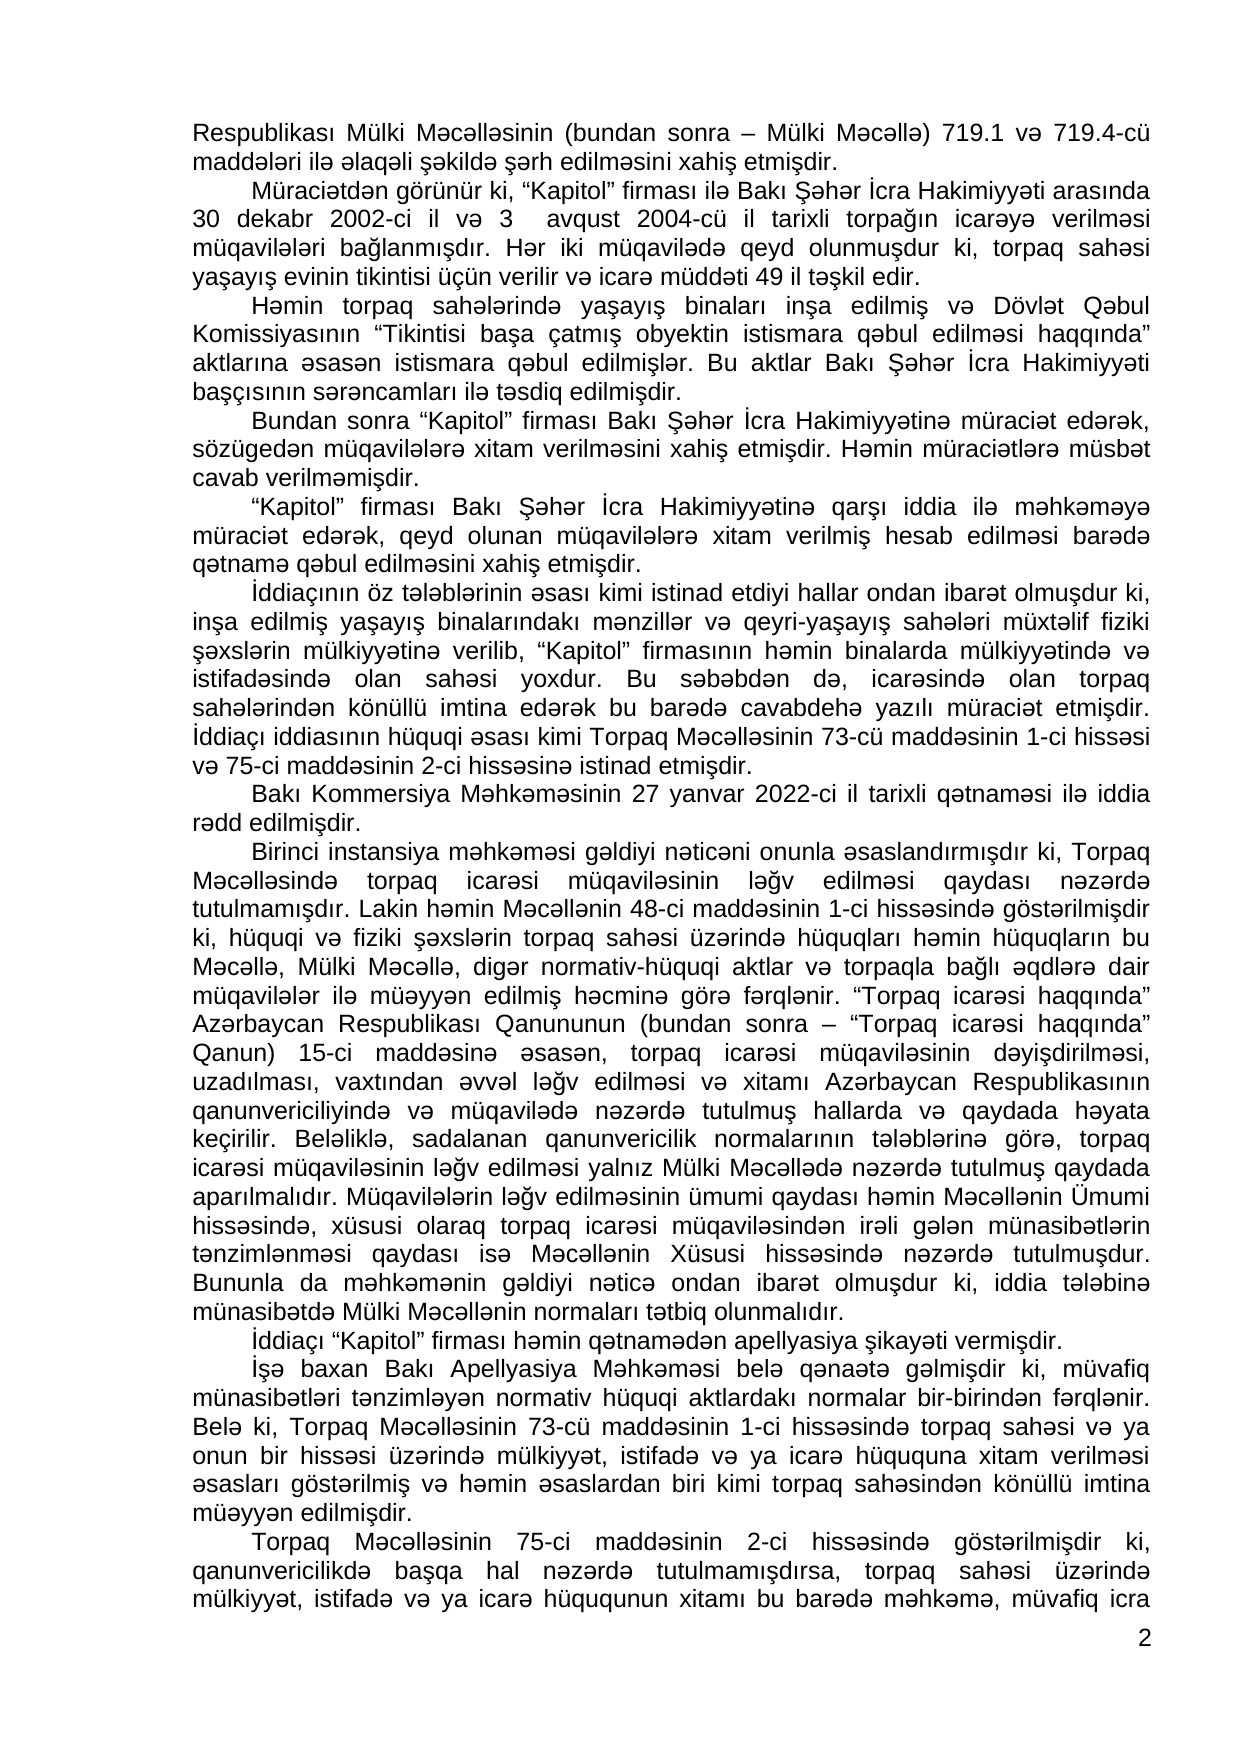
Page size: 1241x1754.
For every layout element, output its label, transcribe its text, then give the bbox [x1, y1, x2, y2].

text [192, 1527, 1152, 1613]
text Müraciətdən görünür ki, “Kapitol” firması ilə Bakı Şəhər İcra Hakimiyyəti arasında 30 dekabr 2002-ci il və 3 avqust 2004-cü il tarixli torpağın icarəyə verilməsi müqavilələri bağlanmışdır. Hər iki müqavilədə qeyd olunmuşdur ki, torpaq sahəsi yaşayış evinin tikintisi üçün verilir və icarə müddəti 49 il təşkil edir. [192, 176, 1152, 291]
text İşə baxan Bakı Apellyasiya Məhkəməsi belə qənaətə gəlmişdir ki, müvafiq münasibətləri tənzimləyən normativ hüquqi aktlardakı normalar bir-birindən fərqlənir. Belə ki, Torpaq Məcəlləsinin 73-cü maddəsinin 1-ci hissəsində torpaq sahəsi və ya onun bir hissəsi üzərində mülkiyyət, istifadə və ya icarə hüququna xitam verilməsi əsasları göstərilmiş və həmin əsaslardan biri kimi torpaq sahəsindən könüllü imtina müəyyən edilmişdir. [192, 1354, 1152, 1527]
text Bakı Kommersiya Məhkəməsinin 27 yanvar 2022-ci il tarixli qətnaməsi ilə iddia rədd edilmişdir. [192, 779, 1152, 837]
text Bundan sonra “Kapitol” firması Bakı Şəhər İcra Hakimiyyətinə müraciət edərək, sözügedən müqavilələrə xitam verilməsini xahiş etmişdir. Həmin müraciətlərə müsbət cavab verilməmişdir. [192, 406, 1152, 492]
text Birinci instansiya məhkəməsi gəldiyi nəticəni onunla əsaslandırmışdır ki, Torpaq Məcəlləsində torpaq icarəsi müqaviləsinin ləğv edilməsi qaydası nəzərdə tutulmamışdır. Lakin həmin Məcəllənin 48-ci maddəsinin 1-ci hissəsində göstərilmişdir ki, hüquqi və fiziki şəxslərin torpaq sahəsi üzərində hüquqları həmin hüquqların bu Məcəllə, Mülki Məcəllə, digər normativ-hüquqi aktlar və torpaqla bağlı əqdlərə dair müqavilələr ilə müəyyən edilmiş həcminə görə fərqlənir. “Torpaq icarəsi haqqında” Azərbaycan Respublikası Qanununun (bundan sonra – “Torpaq icarəsi haqqında” Qanun) 15-ci maddəsinə əsasən, torpaq icarəsi müqaviləsinin dəyişdirilməsi, uzadılması, vaxtından əvvəl ləğv edilməsi və xitamı Azərbaycan Respublikasının qanunvericiliyində və müqavilədə nəzərdə tutulmuş hallarda və qaydada həyata keçirilir. Beləliklə, sadalanan qanunvericilik normalarının tələblərinə görə, torpaq icarəsi müqaviləsinin ləğv edilməsi yalnız Mülki Məcəllədə nəzərdə tutulmuş qaydada aparılmalıdır. Müqavilələrin ləğv edilməsinin ümumi qaydası həmin Məcəllənin Ümumi hissəsində, xüsusi olaraq torpaq icarəsi müqaviləsindən irəli gələn münasibətlərin tənzimlənməsi qaydası isə Məcəllənin Xüsusi hissəsində nəzərdə tutulmuşdur. Bununla da məhkəmənin gəldiyi nəticə ondan ibarət olmuşdur ki, iddia tələbinə münasibətdə Mülki Məcəllənin normaları tətbiq olunmalıdır. [192, 837, 1152, 1326]
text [192, 118, 1152, 176]
text “Kapitol” firması Bakı Şəhər İcra Hakimiyyətinə qarşı iddia ilə məhkəməyə müraciət edərək, qeyd olunan müqavilələrə xitam verilmiş hesab edilməsi barədə qətnamə qəbul edilməsini xahiş etmişdir. [192, 492, 1152, 578]
text İddiaçının öz tələblərinin əsası kimi istinad etdiyi hallar ondan ibarət olmuşdur ki, inşa edilmiş yaşayış binalarındakı mənzillər və qeyri-yaşayış sahələri müxtəlif fiziki şəxslərin mülkiyyətinə verilib, “Kapitol” firmasının həmin binalarda mülkiyyətində və istifadəsində olan sahəsi yoxdur. Bu səbəbdən də, icarəsində olan torpaq sahələrindən könüllü imtina edərək bu barədə cavabdehə yazılı müraciət etmişdir. İddiaçı iddiasının hüquqi əsası kimi Torpaq Məcəlləsinin 73-cü maddəsinin 1-ci hissəsi və 75-ci maddəsinin 2-ci hissəsinə istinad etmişdir. [192, 578, 1152, 779]
text İddiaçı “Kapitol” firması həmin qətnamədən apellyasiya şikayəti vermişdir. [192, 1326, 1152, 1354]
text Həmin torpaq sahələrində yaşayış binaları inşa edilmiş və Dövlət Qəbul Komissiyasının “Tikintisi başa çatmış obyektin istismara qəbul edilməsi haqqında” aktlarına əsasən istismara qəbul edilmişlər. Bu aktlar Bakı Şəhər İcra Hakimiyyəti başçısının sərəncamları ilə təsdiq edilmişdir. [192, 291, 1152, 406]
